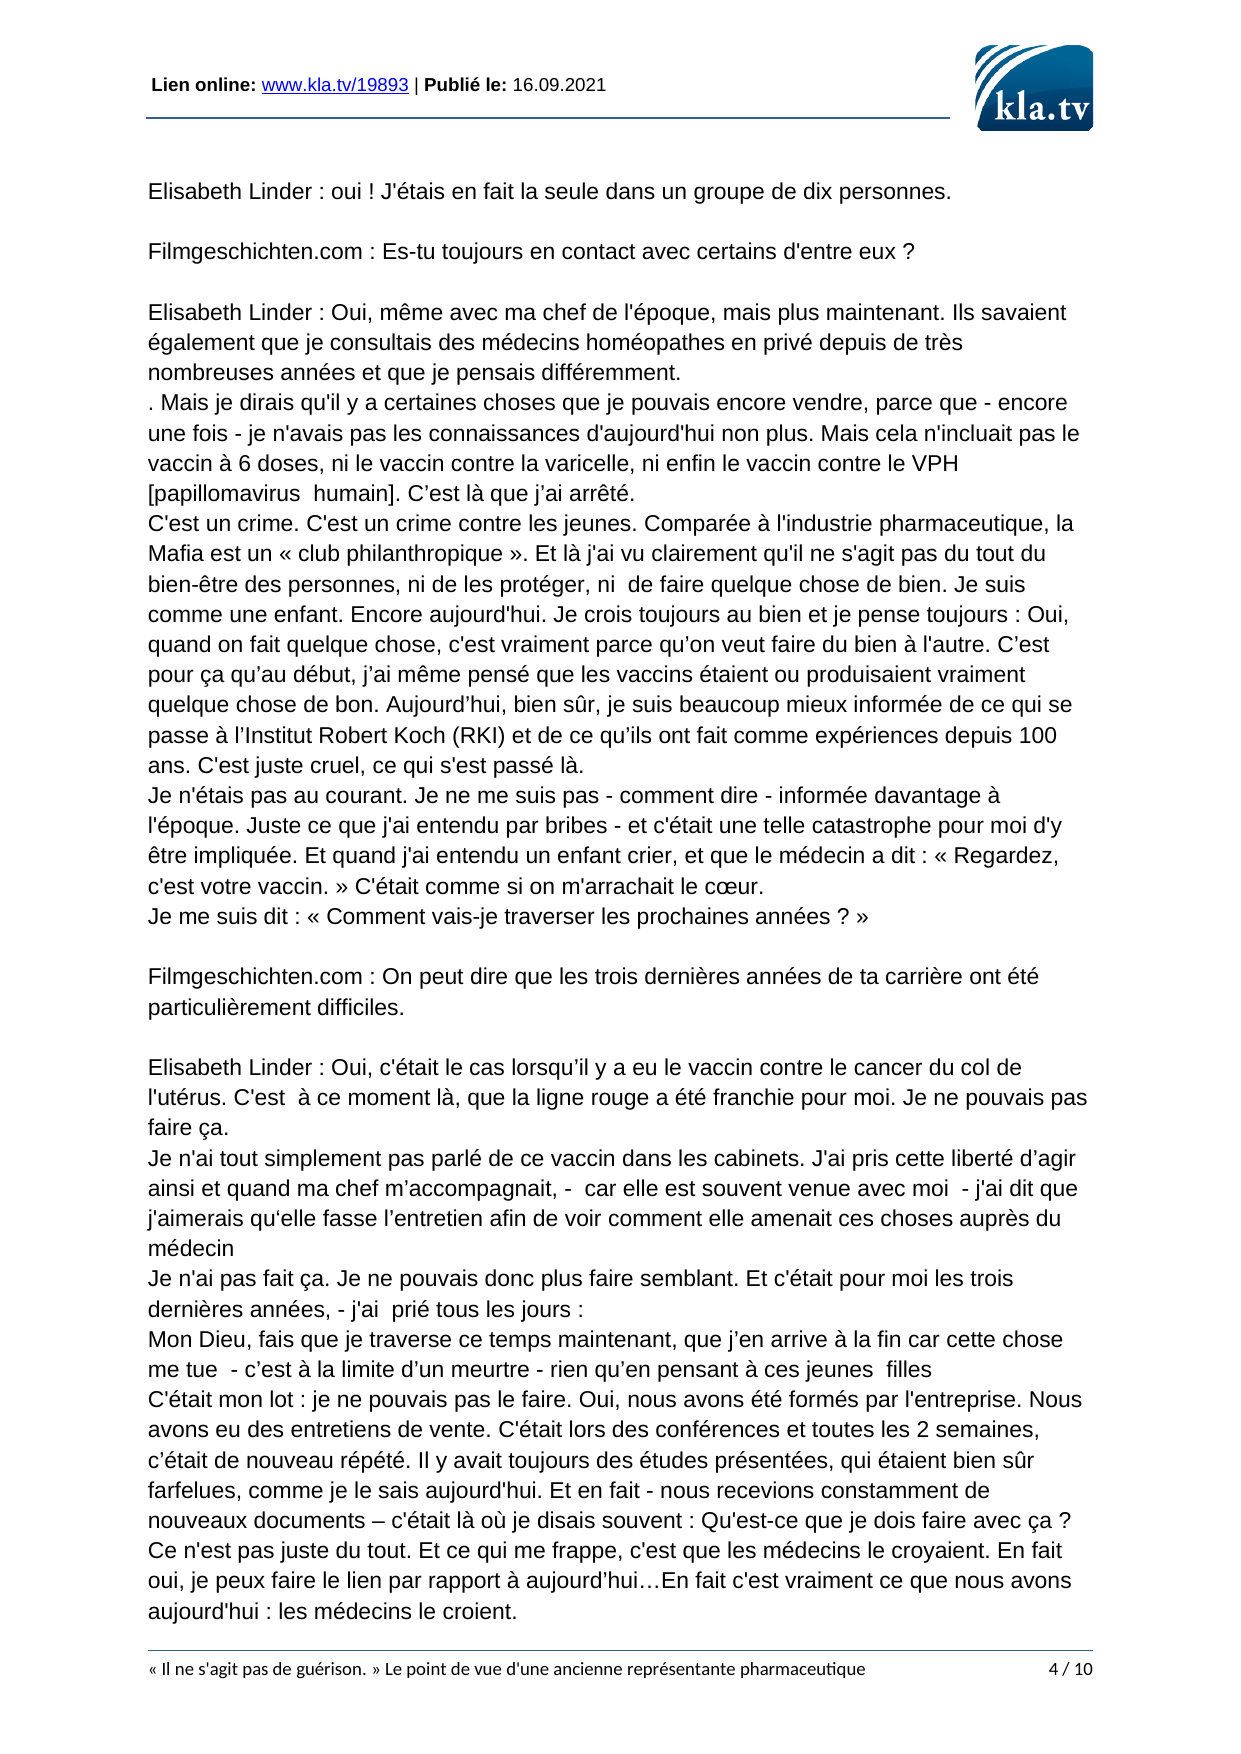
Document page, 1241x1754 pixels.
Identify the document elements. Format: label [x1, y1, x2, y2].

text [148, 148, 1093, 1624]
